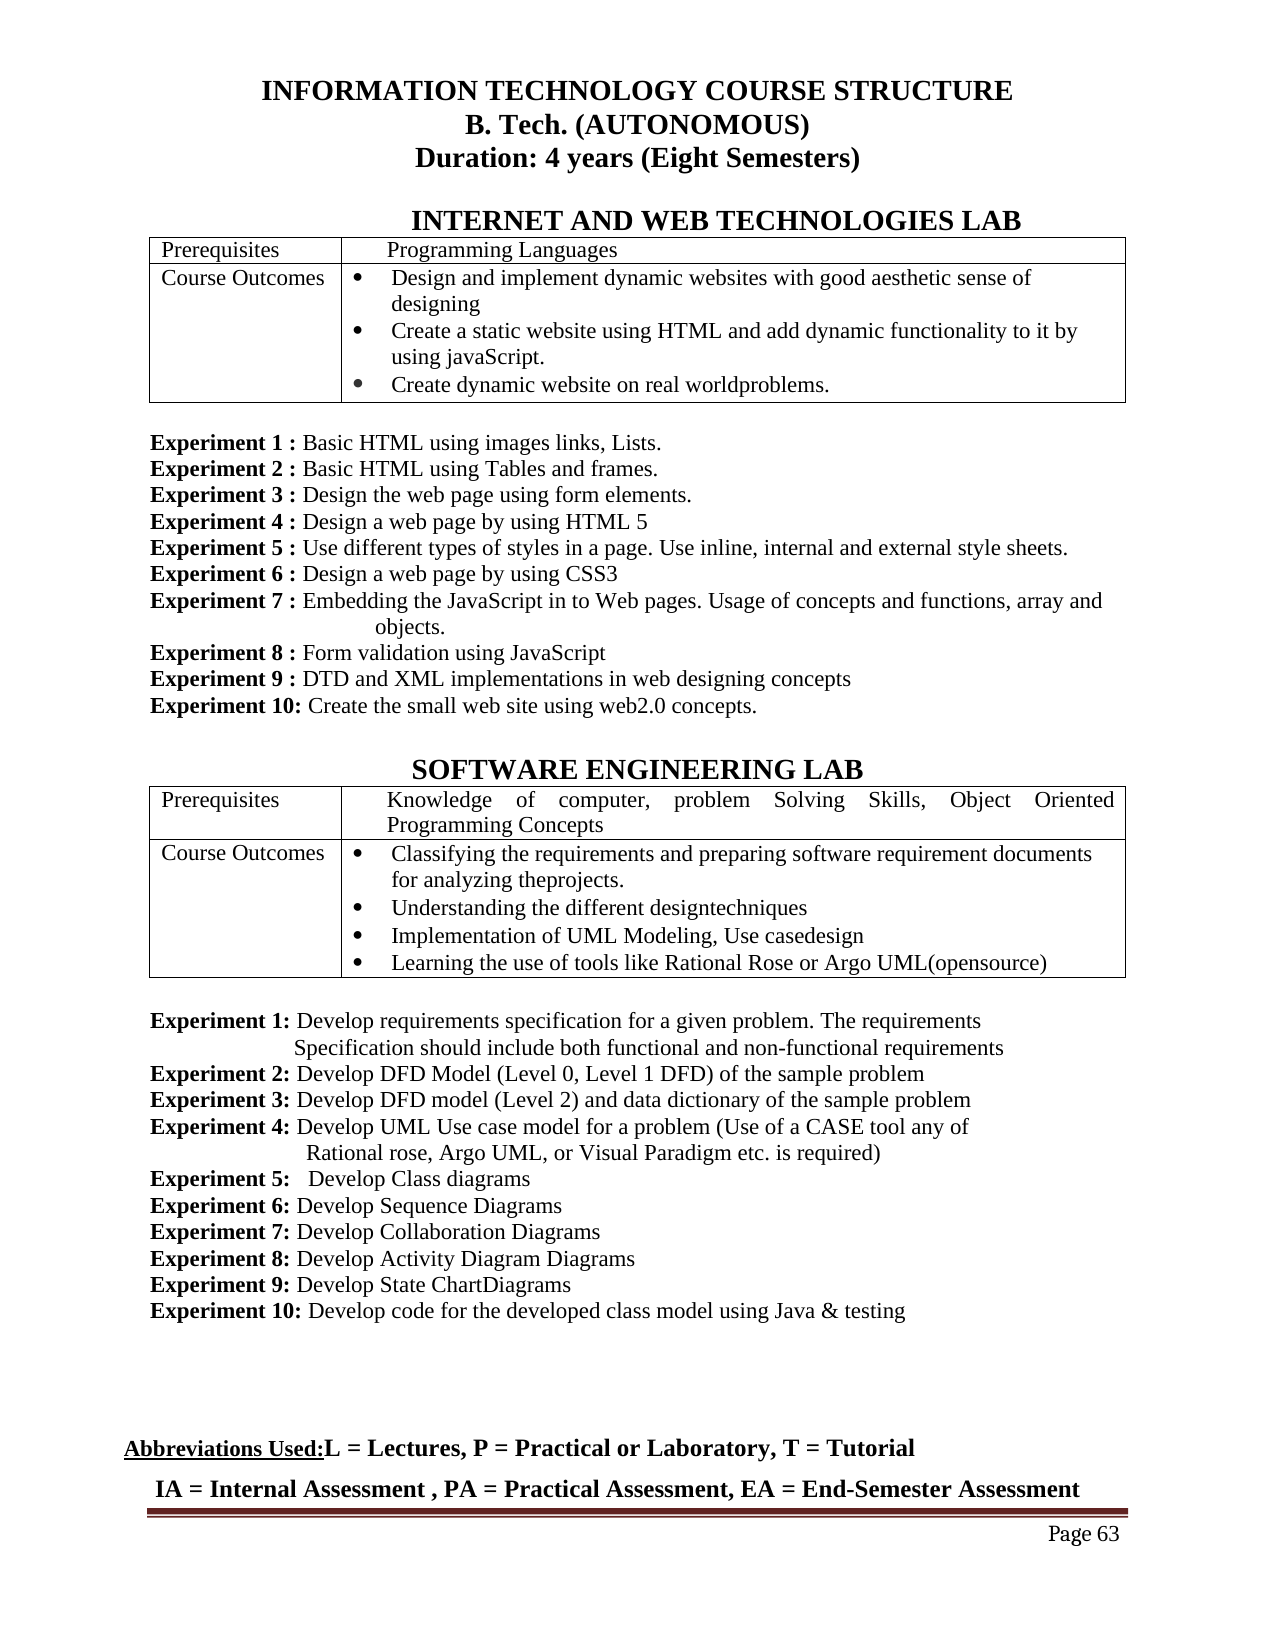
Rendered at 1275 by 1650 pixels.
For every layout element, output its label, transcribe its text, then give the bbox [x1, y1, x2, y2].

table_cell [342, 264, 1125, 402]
text Experiment 9 : DTD and XML implementations in web designing concepts [150, 666, 1250, 692]
text Experiment 5 : Use different types of styles in a page. Use inline, internal and external style sheets. [150, 534, 1250, 560]
text Experiment 10: Develop code for the developed class model using Java & testing [150, 1297, 1250, 1324]
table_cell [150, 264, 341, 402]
subtitle SOFTWARE ENGINEERING LAB [411, 752, 1250, 786]
subtitle IA = Internal Assessment , PA = Practical Assessment, EA = End-Semester Assessment [155, 1474, 1250, 1503]
text Experiment 10: Create the small web site using web2.0 concepts. [150, 692, 1250, 718]
text Experiment 5: Develop Class diagrams Experiment 6: Develop Sequence Diagrams Experiment 7: Develop Collaboration Diagrams Experiment 8: Develop Activity Diagram Diagrams Experiment 9: Develop State ChartDiagrams [150, 1166, 646, 1297]
text Experiment 2: Develop DFD Model (Level 0, Level 1 DFD) of the sample problem Experiment 3: Develop DFD model (Level 2) and data dictionary of the sample problem Experiment 4: Develop UML Use case model for a problem (Use of a CASE tool any of [150, 1060, 1021, 1139]
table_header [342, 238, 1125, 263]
text Experiment 1: Develop requirements specification for a given problem. The requirements Specification should include both functional and non-functional requirements [150, 1007, 1007, 1060]
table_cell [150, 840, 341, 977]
text Experiment 8 : Form validation using JavaScript [150, 639, 1250, 666]
text Experiment 6 : Design a web page by using CSS3 [150, 560, 1250, 587]
text Abbreviations Used:L = Lectures, P = Practical or Laboratory, T = Tutorial [123, 1433, 1250, 1462]
text Experiment 7 : Embedding the JavaScript in to Web pages. Usage of concepts and functions, array and objects. [150, 587, 1125, 639]
text INTERNET AND WEB TECHNOLOGIES LAB [411, 203, 1250, 237]
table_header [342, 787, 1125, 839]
text Rational rose, Argo UML, or Visual Paradigm etc. is required) [306, 1139, 1250, 1166]
text Experiment 1 : Basic HTML using images links, Lists. Experiment 2 : Basic HTML using Tables and frames. Experiment 3 : Design the web page using form elements. Experiment 4 : Design a web page by using HTML 5 [150, 429, 748, 534]
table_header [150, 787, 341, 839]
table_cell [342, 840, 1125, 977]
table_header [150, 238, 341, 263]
